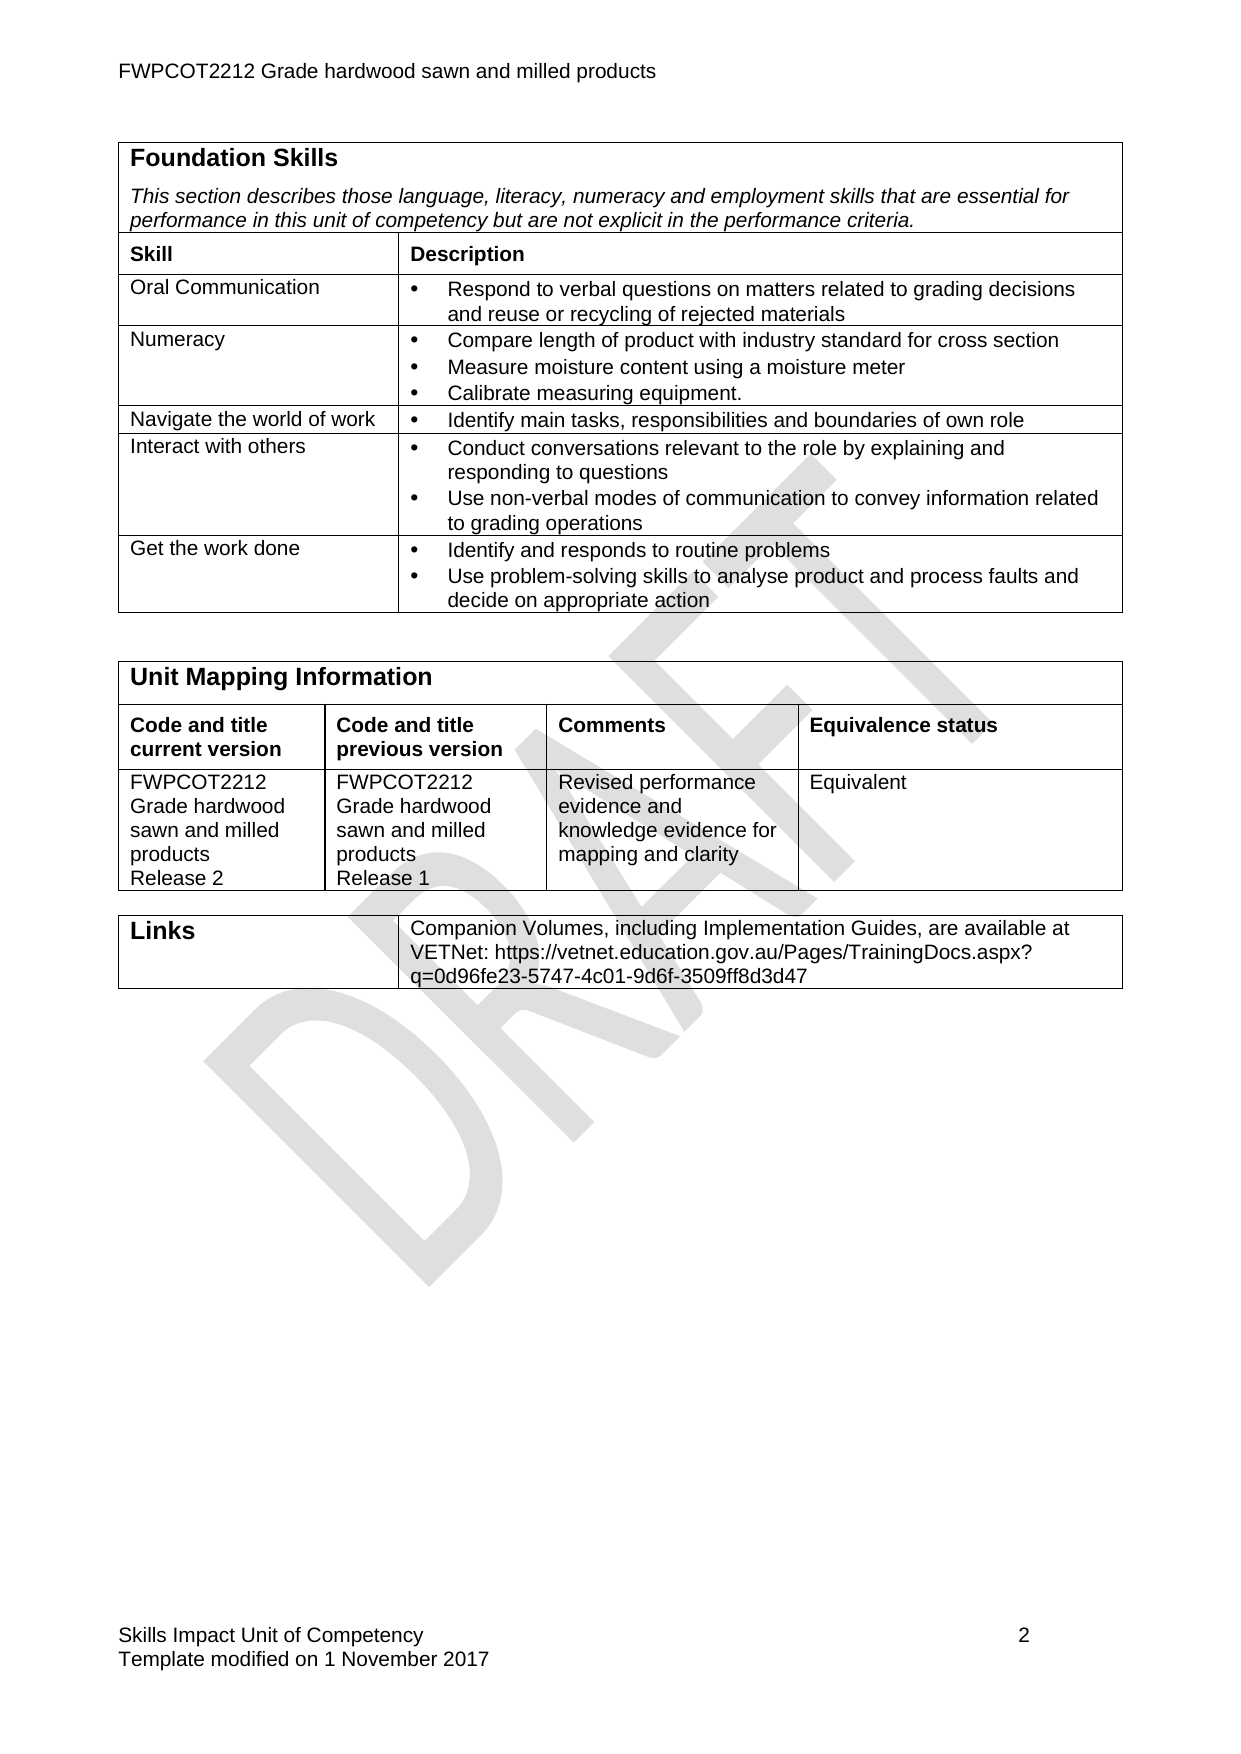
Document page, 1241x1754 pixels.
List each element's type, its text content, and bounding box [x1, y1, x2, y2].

table_cell Skill [119, 233, 398, 274]
table_cell Code and title previous version [326, 705, 546, 769]
table_cell Revised performance evidence and knowledge evidence for mapping and clarity [547, 770, 798, 890]
table_cell FWPCOT2212 Grade hardwood sawn and milled products Release 1 [326, 770, 546, 890]
table_cell Equivalence status [799, 705, 1122, 769]
table_cell Navigate the world of work [119, 406, 398, 433]
table_cell Equivalent [799, 770, 1122, 890]
table_cell Comments [547, 705, 798, 769]
table_cell Numeracy [119, 326, 398, 405]
table_cell FWPCOT2212 Grade hardwood sawn and milled products Release 2 [119, 770, 324, 890]
table_header Companion Volumes, including Implementation Guides, are available at VETNet: https://vetnet.education.gov.au/Pages/TrainingDocs.aspx?q=0d96fe23-5747-4c01-9d6f-3509ff8d3d47 [399, 916, 1122, 988]
table_cell Description [399, 233, 1122, 274]
table_cell Compare length of product with industry standard for cross section Measure moisture content using a moisture meter Calibrate measuring equipment. [399, 326, 1122, 405]
table_cell Conduct conversations relevant to the role by explaining and responding to questions Use non-verbal modes of communication to convey information related to grading operations [399, 434, 1122, 534]
table_cell Identify main tasks, responsibilities and boundaries of own role [399, 406, 1122, 433]
table_cell Code and title current version [119, 705, 324, 769]
table_cell Get the work done [119, 536, 398, 612]
table_header Foundation Skills This section describes those language, literacy, numeracy and employment skills that are essential for performance in this unit of competency but are not explicit in the performance criteria. [119, 143, 1122, 232]
table_header Links [119, 916, 398, 988]
table_cell Identify and responds to routine problems Use problem-solving skills to analyse product and process faults and decide on appropriate action [399, 536, 1122, 612]
table_header Unit Mapping Information [119, 662, 1122, 703]
table_cell Oral Communication [119, 275, 398, 325]
table_cell Respond to verbal questions on matters related to grading decisions and reuse or recycling of rejected materials [399, 275, 1122, 325]
table_cell Interact with others [119, 434, 398, 534]
